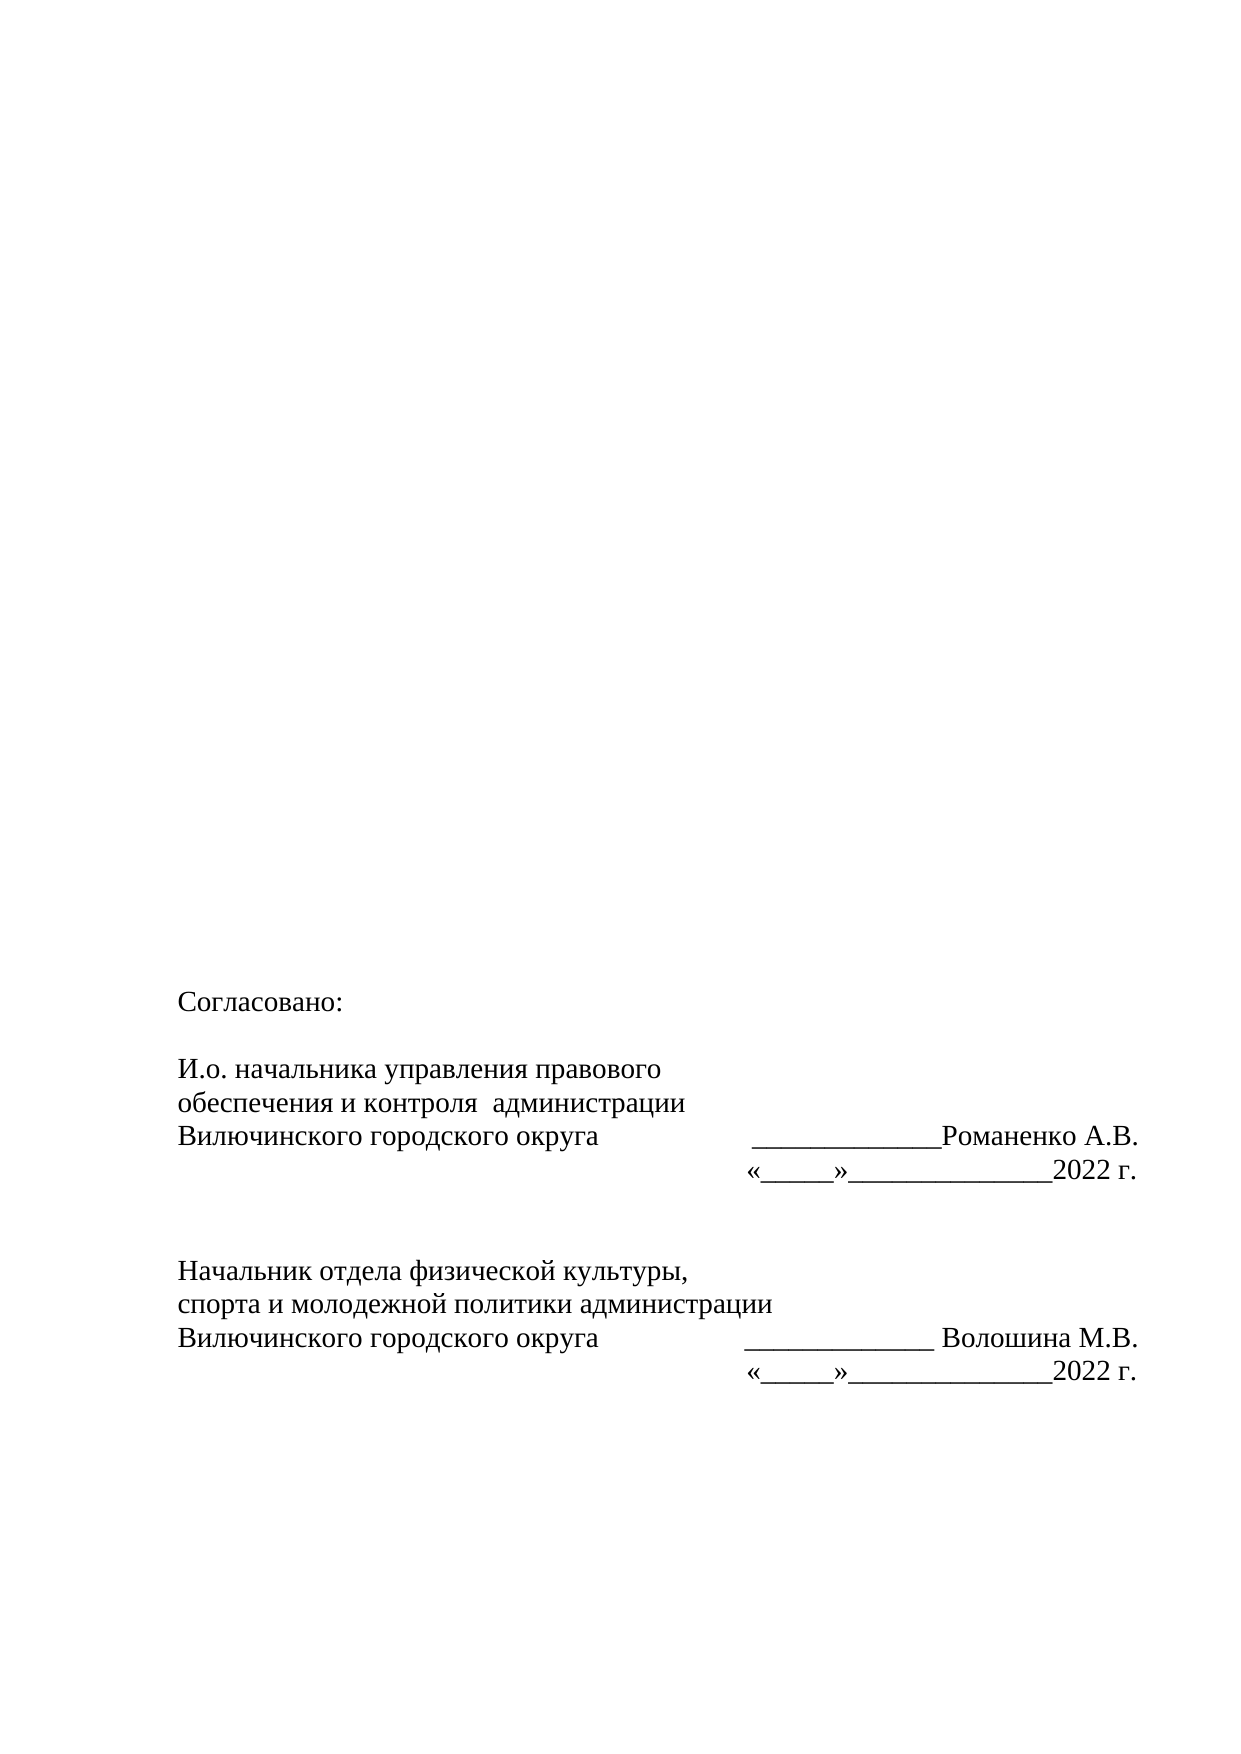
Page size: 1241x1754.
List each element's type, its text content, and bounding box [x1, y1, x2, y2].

text Вилючинского городского округа _____________ Волошина М.В. [177, 1320, 1152, 1353]
text «_____»______________2022 г. [177, 1353, 1152, 1387]
text спорта и молодежной политики администрации [177, 1286, 1152, 1320]
text Вилючинского городского округа _____________Романенко А.В. [177, 1118, 1152, 1152]
text Начальник отдела физической культуры, [177, 1253, 1152, 1286]
text «_____»______________2022 г. [177, 1152, 1152, 1186]
text обеспечения и контроля администрации [177, 1085, 1152, 1118]
text И.о. начальника управления правового [177, 1051, 1152, 1085]
text Согласовано: [177, 984, 1152, 1018]
